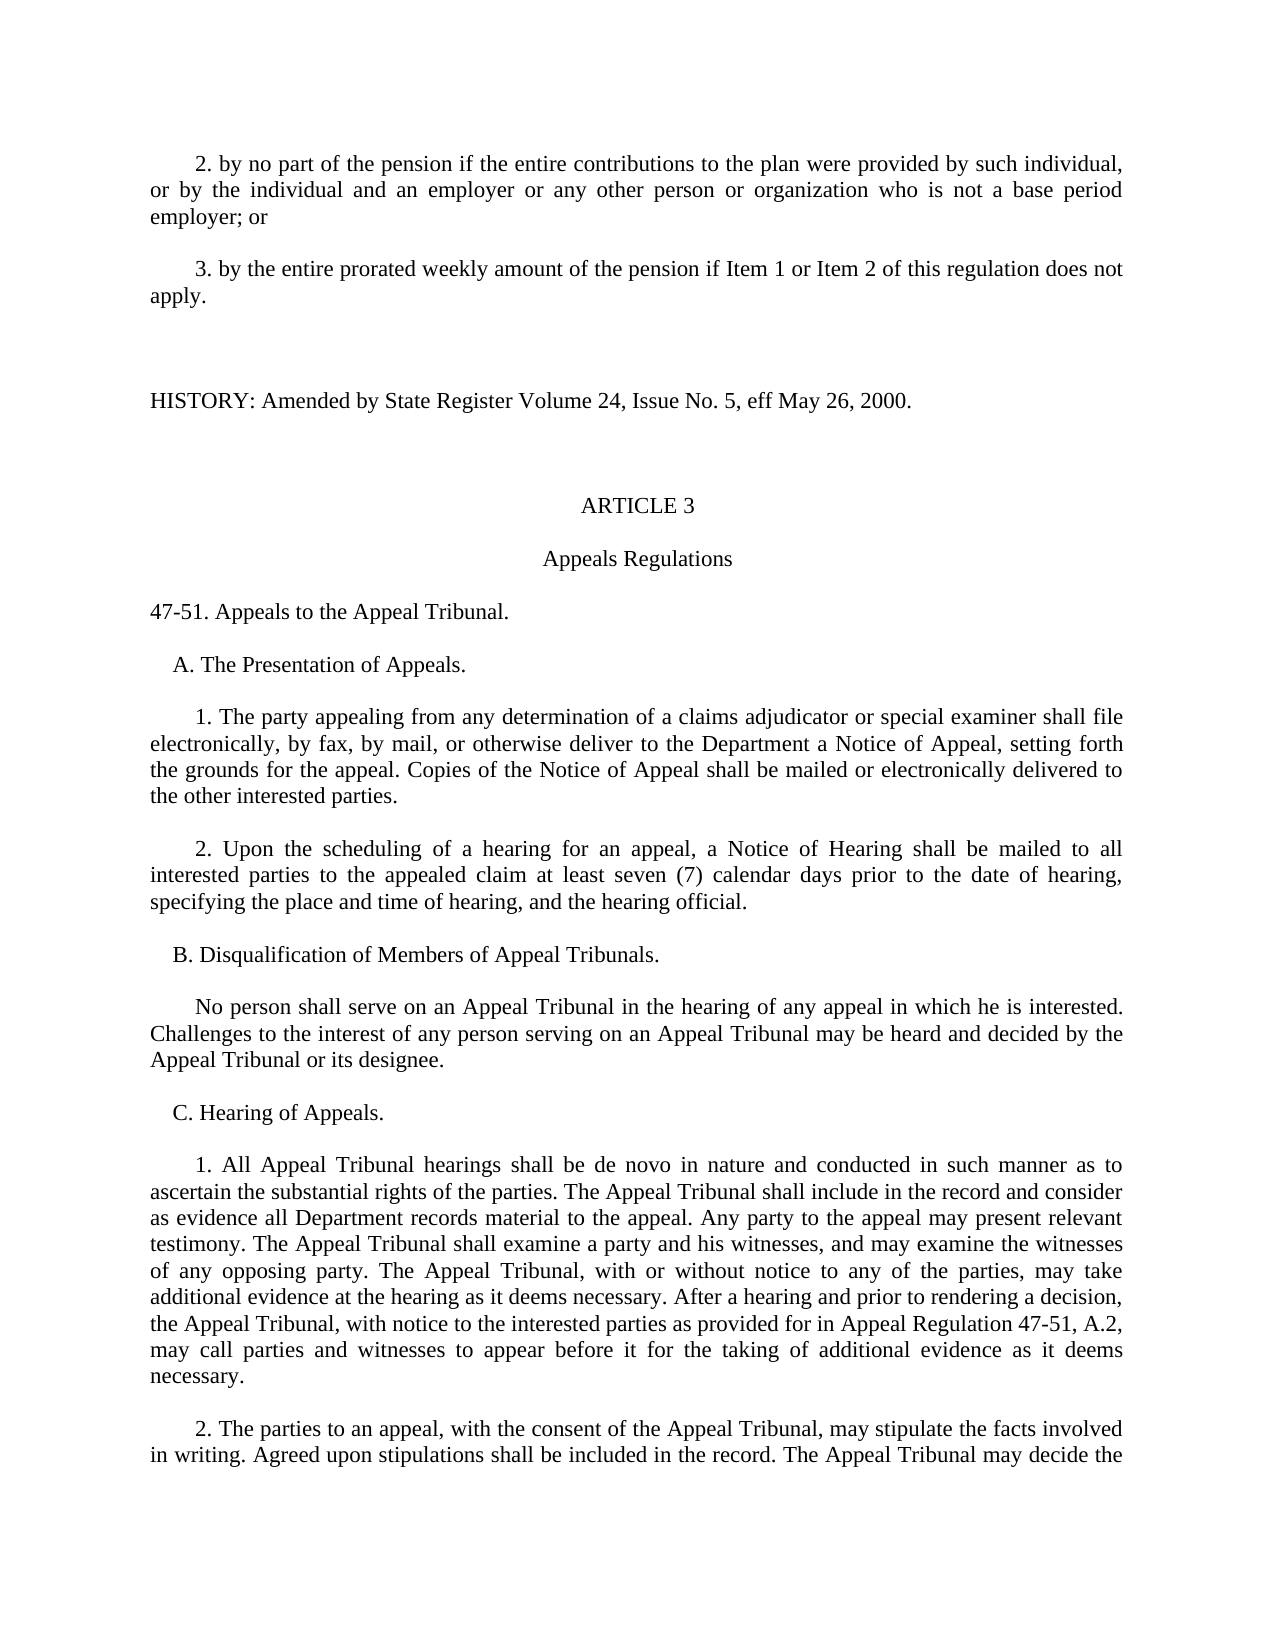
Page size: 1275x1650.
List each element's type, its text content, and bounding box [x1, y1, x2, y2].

text C. Hearing of Appeals. [150, 1099, 1125, 1125]
text 1. All Appeal Tribunal hearings shall be de novo in nature and conducted in such manner as to ascertain the substantial rights of the parties. The Appeal Tribunal shall include in the record and consider as evidence all Department records material to the appeal. Any party to the appeal may present relevant testimony. The Appeal Tribunal shall examine a party and his witnesses, and may examine the witnesses of any opposing party. The Appeal Tribunal, with or without notice to any of the parties, may take additional evidence at the hearing as it deems necessary. After a hearing and prior to rendering a decision, the Appeal Tribunal, with notice to the interested parties as provided for in Appeal Regulation 47-51, A.2, may call parties and witnesses to appear before it for the taking of additional evidence as it deems necessary. [150, 1151, 1125, 1389]
text No person shall serve on an Appeal Tribunal in the hearing of any appeal in which he is interested. Challenges to the interest of any person serving on an Appeal Tribunal may be heard and decided by the Appeal Tribunal or its designee. [150, 993, 1125, 1072]
text ARTICLE 3 [150, 493, 1125, 519]
text B. Disqualification of Members of Appeal Tribunals. [150, 941, 1125, 967]
text 47-51. Appeals to the Appeal Tribunal. [150, 598, 1125, 624]
text HISTORY: Amended by State Register Volume 24, Issue No. 5, eff May 26, 2000. [150, 387, 1125, 413]
text 2. Upon the scheduling of a hearing for an appeal, a Notice of Hearing shall be mailed to all interested parties to the appealed claim at least seven (7) calendar days prior to the date of hearing, specifying the place and time of hearing, and the hearing official. [150, 835, 1125, 914]
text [150, 1415, 1125, 1468]
text A. The Presentation of Appeals. [150, 651, 1125, 677]
text Appeals Regulations [150, 545, 1125, 572]
text 2. by no part of the pension if the entire contributions to the plan were provided by such individual, or by the individual and an employer or any other person or organization who is not a base period employer; or [150, 150, 1125, 229]
text 1. The party appealing from any determination of a claims adjudicator or special examiner shall file electronically, by fax, by mail, or otherwise deliver to the Department a Notice of Appeal, setting forth the grounds for the appeal. Copies of the Notice of Appeal shall be mailed or electronically delivered to the other interested parties. [150, 703, 1125, 809]
text 3. by the entire prorated weekly amount of the pension if Item 1 or Item 2 of this regulation does not apply. [150, 255, 1125, 308]
